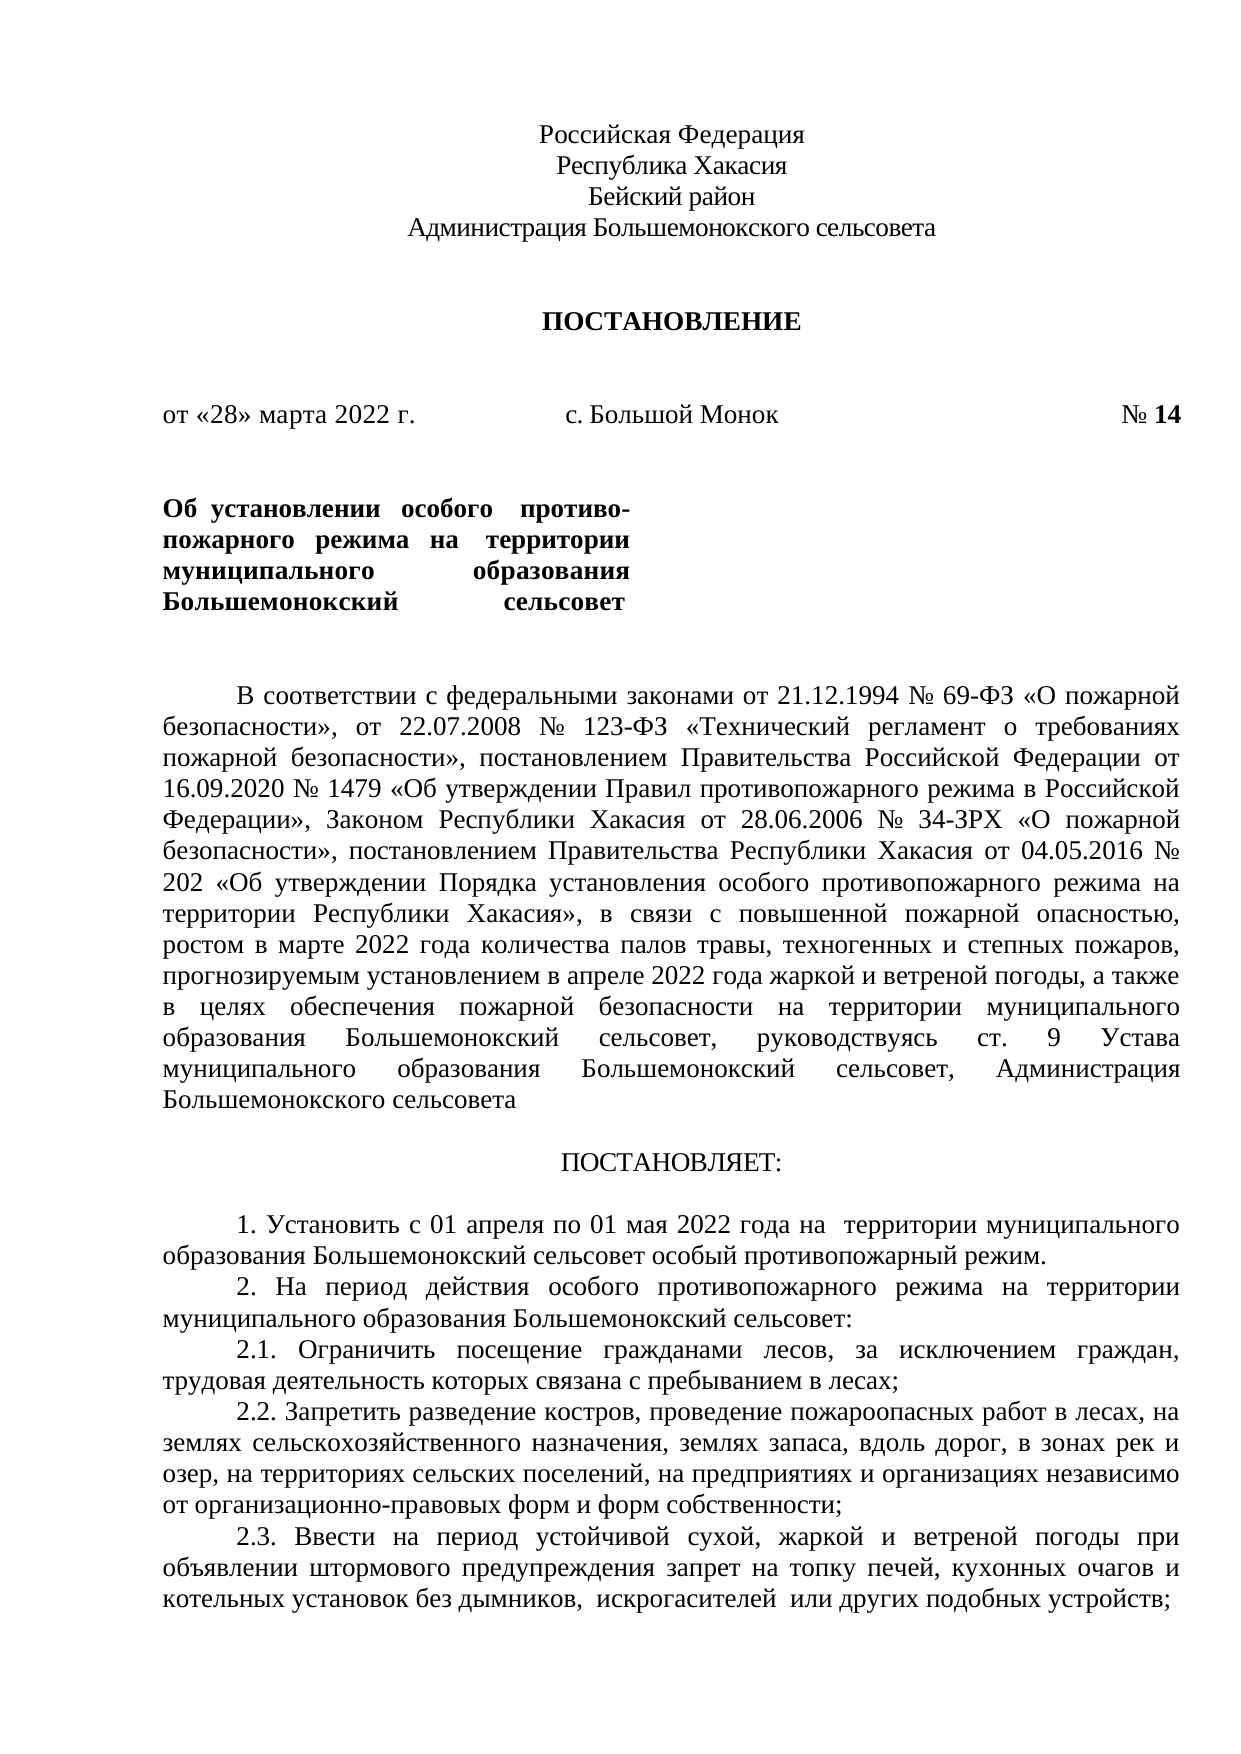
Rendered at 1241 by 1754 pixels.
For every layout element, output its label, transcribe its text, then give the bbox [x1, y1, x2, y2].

text ПОСТАНОВЛЯЕТ: [162, 1146, 1181, 1177]
text Бейский район [162, 180, 1181, 212]
text от «28» марта 2022 г. с. Большой Монок № 14 [162, 398, 1181, 429]
text ПОСТАНОВЛЕНИЕ [162, 305, 1181, 336]
text В соответствии с федеральными законами от 21.12.1994 № 69-ФЗ «О пожарной безопасности», от 22.07.2008 № 123-ФЗ «Технический регламент о требованиях пожарной безопасности», постановлением Правительства Российской Федерации от 16.09.2020 № 1479 «Об утверждении Правил противопожарного режима в Российской Федерации», Законом Республики Хакасия от 28.06.2006 № 34-ЗРХ «О пожарной безопасности», постановлением Правительства Республики Хакасия от 04.05.2016 № 202 «Об утверждении Порядка установления особого противопожарного режима на территории Республики Хакасия», в связи с повышенной пожарной опасностью, ростом в марте 2022 года количества палов травы, техногенных и степных пожаров, прогнозируемым установлением в апреле 2022 года жаркой и ветреной погоды, а также в целях обеспечения пожарной безопасности на территории муниципального образования Большемонокский сельсовет, руководствуясь ст. 9 Устава муниципального образования Большемонокский сельсовет, Администрация Большемонокского сельсовета [162, 679, 1181, 1115]
text муниципального образования [162, 554, 1181, 585]
text 2.2. Запретить разведение костров, проведение пожароопасных работ в лесах, на землях сельскохозяйственного назначения, землях запаса, вдоль дорог, в зонах рек и озер, на территориях сельских поселений, на предприятиях и организациях независимо от организационно-правовых форм и форм собственности; [162, 1395, 1181, 1520]
text 1. Установить с 01 апреля по 01 мая 2022 года на территории муниципального образования Большемонокский сельсовет особый противопожарный режим. [162, 1208, 1181, 1271]
text Большемонокский сельсовет [162, 585, 1181, 616]
text Администрация Большемонокского сельсовета [162, 212, 1181, 243]
text 2.1. Ограничить посещение гражданами лесов, за исключением граждан, трудовая деятельность которых связана с пребыванием в лесах; [162, 1333, 1181, 1395]
text пожарного режима на территории [162, 523, 1181, 554]
text 2. На период действия особого противопожарного режима на территории муниципального образования Большемонокский сельсовет: [162, 1271, 1181, 1333]
text Республика Хакасия [162, 149, 1181, 180]
text Российская Федерация [162, 118, 1181, 149]
text Об установлении особого противо- [162, 492, 1181, 523]
text 2.3. Ввести на период устойчивой сухой, жаркой и ветреной погоды при объявлении штормового предупреждения запрет на топку печей, кухонных очагов и котельных установок без дымников, искрогасителей или других подобных устройств; [162, 1520, 1181, 1613]
